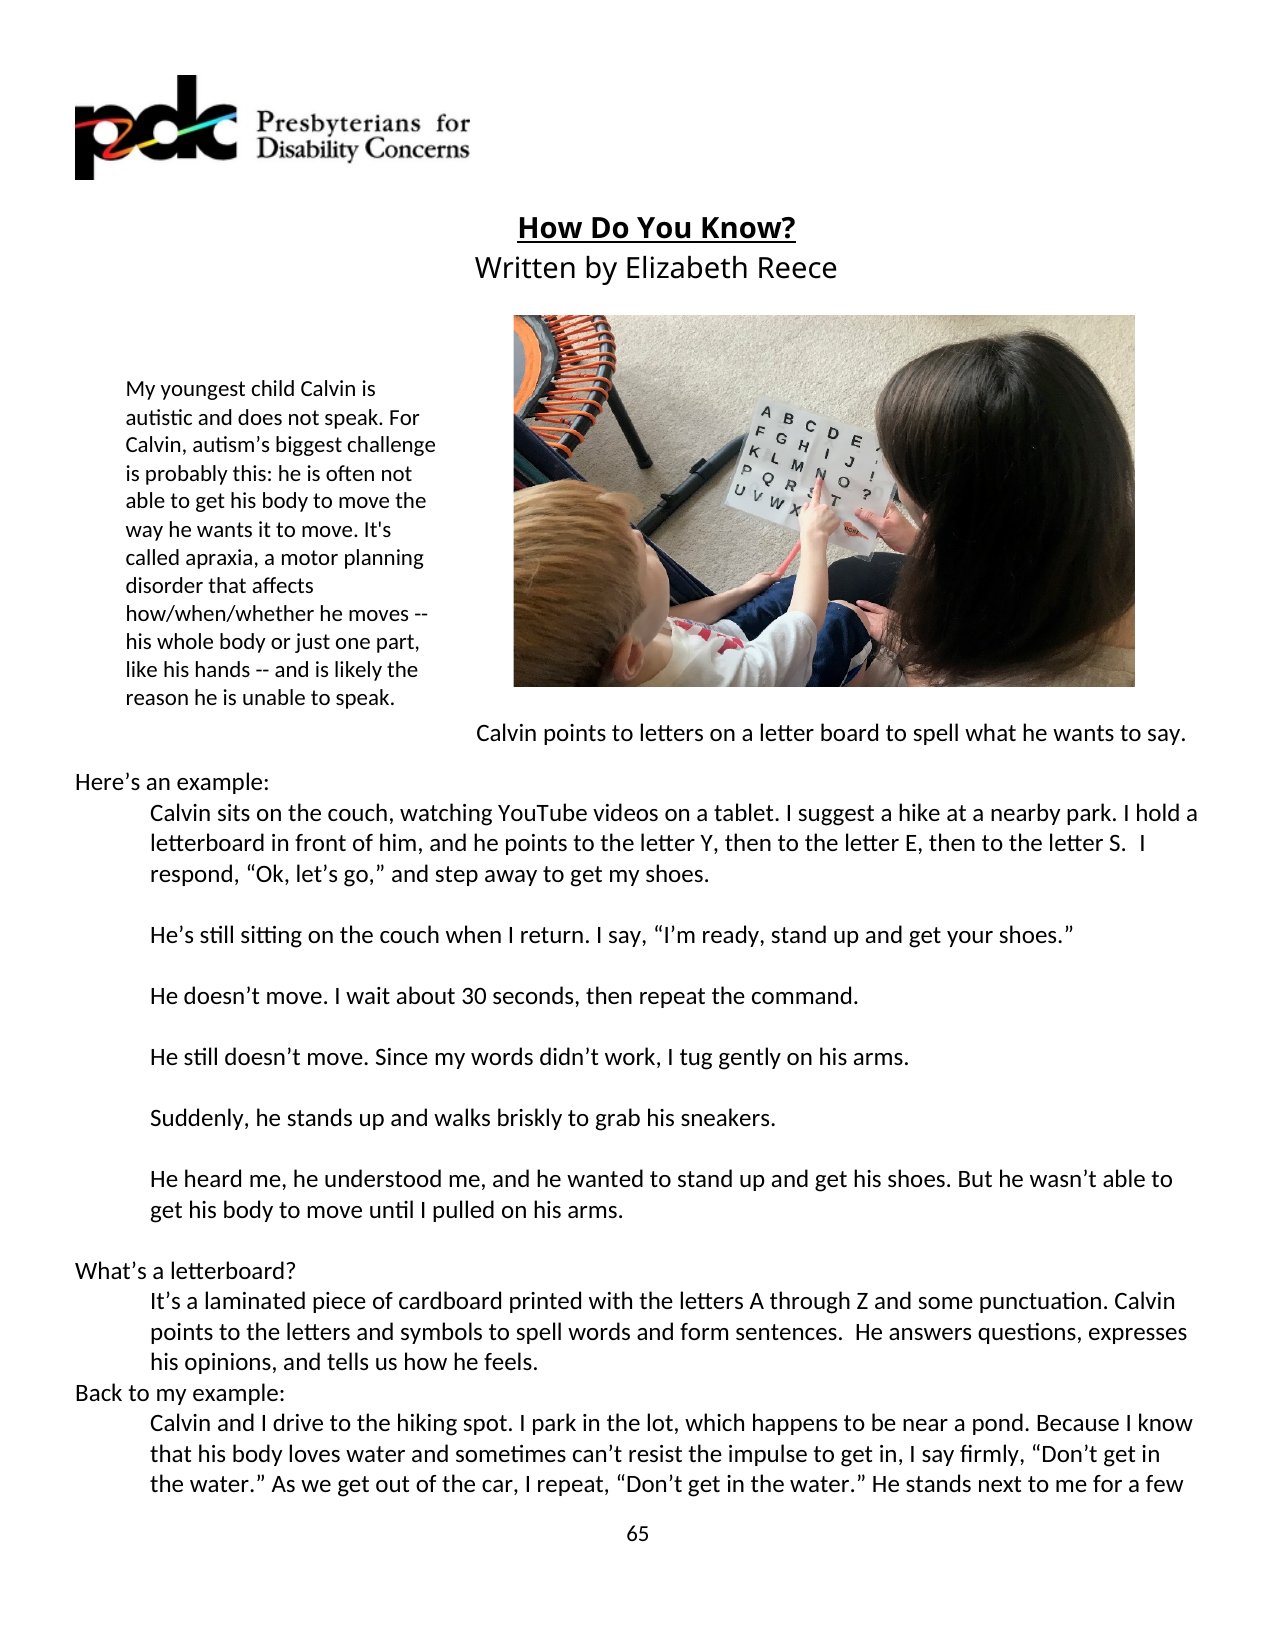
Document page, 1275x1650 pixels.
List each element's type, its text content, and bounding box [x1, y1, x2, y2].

picture [513, 315, 1135, 687]
text Suddenly, he stands up and walks briskly to grab his sneakers. [150, 1102, 1200, 1133]
text He doesn’t move. I wait about 30 seconds, then repeat the command. [150, 980, 1200, 1011]
text Calvin sits on the couch, watching YouTube videos on a tablet. I suggest a hike at a nearby park. I hold a letterboard in front of him, and he points to the letter Y, then to the letter E, then to the letter S. I respond, “Ok, let’s go,” and step away to get my shoes. [150, 797, 1200, 889]
text Back to my example: [75, 1377, 1200, 1407]
picture [75, 75, 470, 180]
text Here’s an example: [75, 767, 1200, 797]
text What’s a letterboard? [75, 1255, 1200, 1285]
list Written by Elizabeth Reece [112, 247, 1200, 287]
text It’s a laminated piece of cardboard printed with the letters A through Z and some punctuation. Calvin points to the letters and symbols to spell words and form sentences. He answers questions, expresses his opinions, and tells us how he feels. [150, 1285, 1200, 1377]
text He still doesn’t move. Since my words didn’t work, I tug gently on his arms. [150, 1041, 1200, 1072]
text He heard me, he understood me, and he wanted to stand up and get his shoes. But he wasn’t able to get his body to move until I pulled on his arms. [150, 1163, 1200, 1224]
text He’s still sitting on the couch when I return. I say, “I’m ready, stand up and get your shoes.” [150, 919, 1200, 950]
text Calvin points to letters on a letter board to spell what he wants to say. [75, 717, 1200, 747]
list How Do You Know? [112, 208, 1200, 247]
